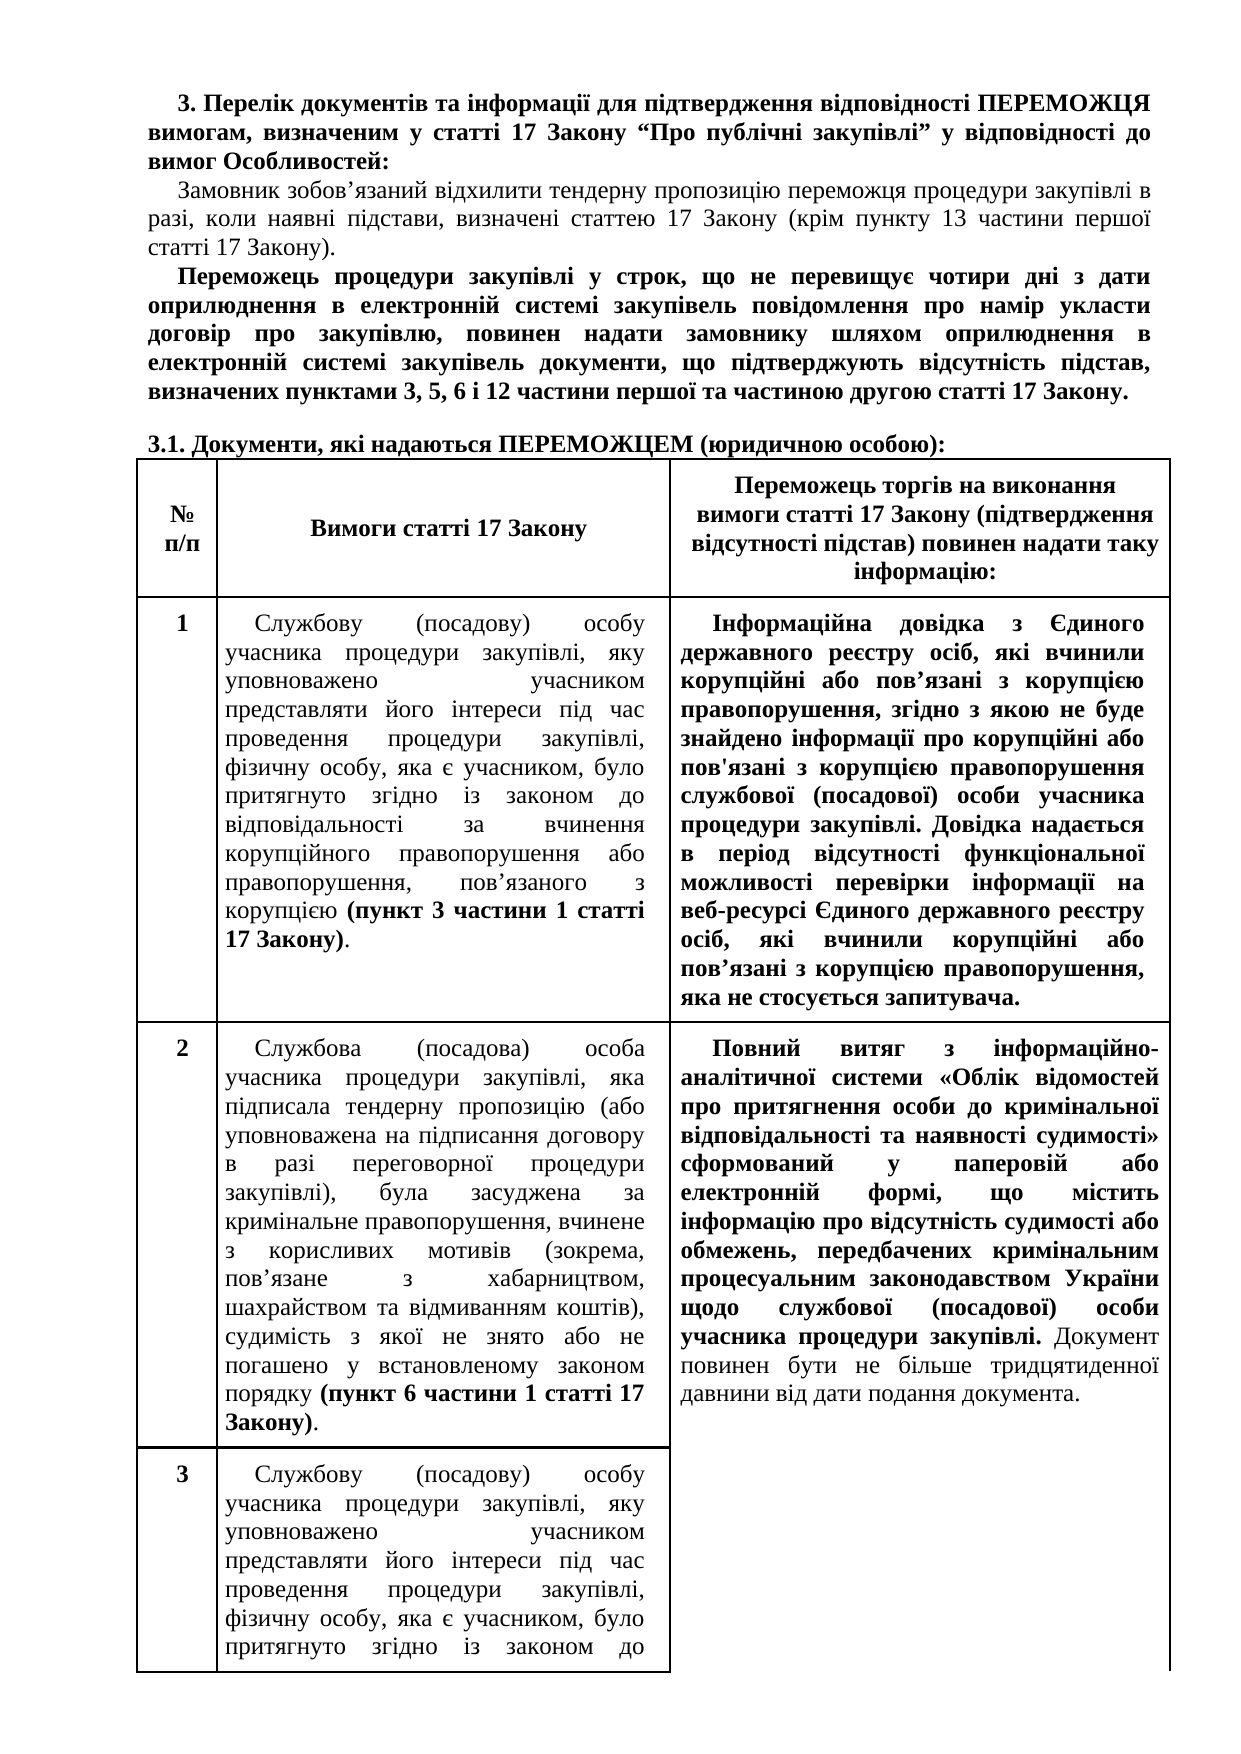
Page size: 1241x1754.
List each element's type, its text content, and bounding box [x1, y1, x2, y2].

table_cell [218, 1449, 669, 1671]
table_cell Повний витяг з інформаційно-аналітичної системи «Облік відомостей про притягнення особи до кримінальної відповідальності та наявності судимості» сформований у паперовій або електронній формі, що містить інформацію про відсутність судимості або обмежень, передбачених кримінальним процесуальним законодавством України щодо службової (посадової) особи учасника процедури закупівлі. Документ повинен бути не більше тридцятиденної давнини від дати подання документа. [671, 1023, 1169, 1671]
text 3. Перелік документів та інформації для підтвердження відповідності ПЕРЕМОЖЦЯ вимогам, визначеним у статті 17 Закону “Про публічні закупівлі” у відповідності до вимог Особливостей: [148, 88, 1152, 175]
text Переможець процедури закупівлі у строк, що не перевищує чотири дні з дати оприлюднення в електронній системі закупівель повідомлення про намір укласти договір про закупівлю, повинен надати замовнику шляхом оприлюднення в електронній системі закупівель документи, що підтверджують відсутність підстав, визначених пунктами 3, 5, 6 і 12 частини першої та частиною другою статті 17 Закону. [148, 261, 1152, 405]
table_cell 3 [138, 1449, 216, 1671]
text 3.1. Документи, які надаються ПЕРЕМОЖЦЕМ (юридичною особою): [148, 429, 1152, 458]
table_cell Службову (посадову) особу учасника процедури закупівлі, яку уповноважено учасником представляти його інтереси під час проведення процедури закупівлі, фізичну особу, яка є учасником, було притягнуто згідно із законом до відповідальності за вчинення корупційного правопорушення або правопорушення, пов’язаного з корупцією (пункт 3 частини 1 статті 17 Закону). [218, 598, 669, 1021]
table_header Вимоги статті 17 Закону [218, 460, 669, 596]
table_cell Службова (посадова) особа учасника процедури закупівлі, яка підписала тендерну пропозицію (або уповноважена на підписання договору в разі переговорної процедури закупівлі), була засуджена за кримінальне правопорушення, вчинене з корисливих мотивів (зокрема, пов’язане з хабарництвом, шахрайством та відмиванням коштів), судимість з якої не знято або не погашено у встановленому законом порядку (пункт 6 частини 1 статті 17 Закону). [218, 1023, 669, 1446]
table_cell 2 [138, 1023, 216, 1446]
table_header Переможець торгів на виконання вимоги статті 17 Закону (підтвердження відсутності підстав) повинен надати таку інформацію: [671, 460, 1169, 596]
table_cell 1 [138, 598, 216, 1021]
text Замовник зобов’язаний відхилити тендерну пропозицію переможця процедури закупівлі в разі, коли наявні підстави, визначені статтею 17 Закону (крім пункту 13 частини першої статті 17 Закону). [148, 175, 1152, 261]
table_header № п/п [138, 460, 216, 596]
table_cell Інформаційна довідка з Єдиного державного реєстру осіб, які вчинили корупційні або пов’язані з корупцією правопорушення, згідно з якою не буде знайдено інформації про корупційні або пов'язані з корупцією правопорушення службової (посадової) особи учасника процедури закупівлі. Довідка надається в період відсутності функціональної можливості перевірки інформації на веб-ресурсі Єдиного державного реєстру осіб, які вчинили корупційні або пов’язані з корупцією правопорушення, яка не стосується запитувача. [671, 598, 1169, 1021]
